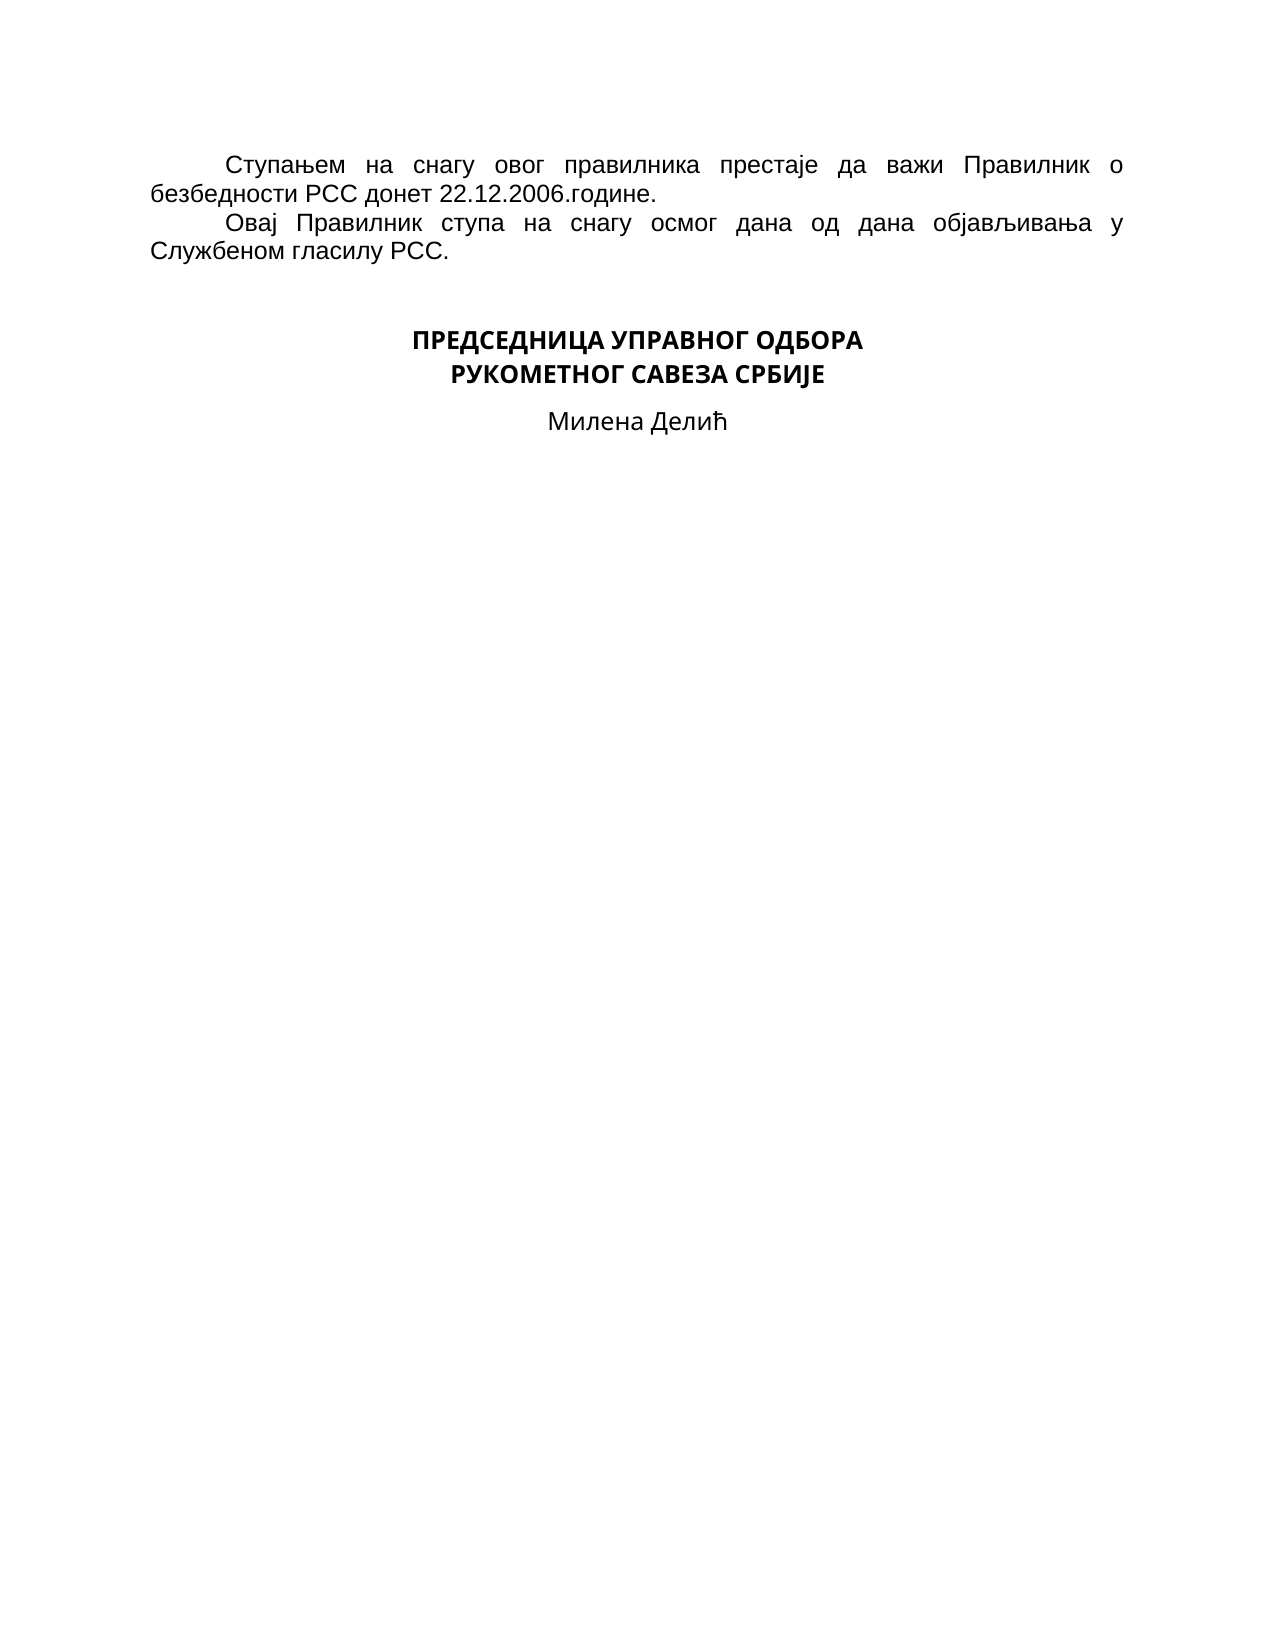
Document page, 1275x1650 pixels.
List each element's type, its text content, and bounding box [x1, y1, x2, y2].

text ПРЕДСЕДНИЦА УПРАВНОГ ОДБОРА [150, 322, 1125, 357]
text РУКОМЕТНОГ САВЕЗА СРБИЈЕ [150, 357, 1125, 391]
text Овај Правилник ступа на снагу осмог дана од дана објављивања у Службеном гласилу РСС. [150, 207, 1125, 265]
text Милена Делић [150, 403, 1125, 437]
text Ступањем на снагу овог правилника престаје да важи Правилник о безбедности РСС донет 22.12.2006.године. [150, 150, 1125, 207]
